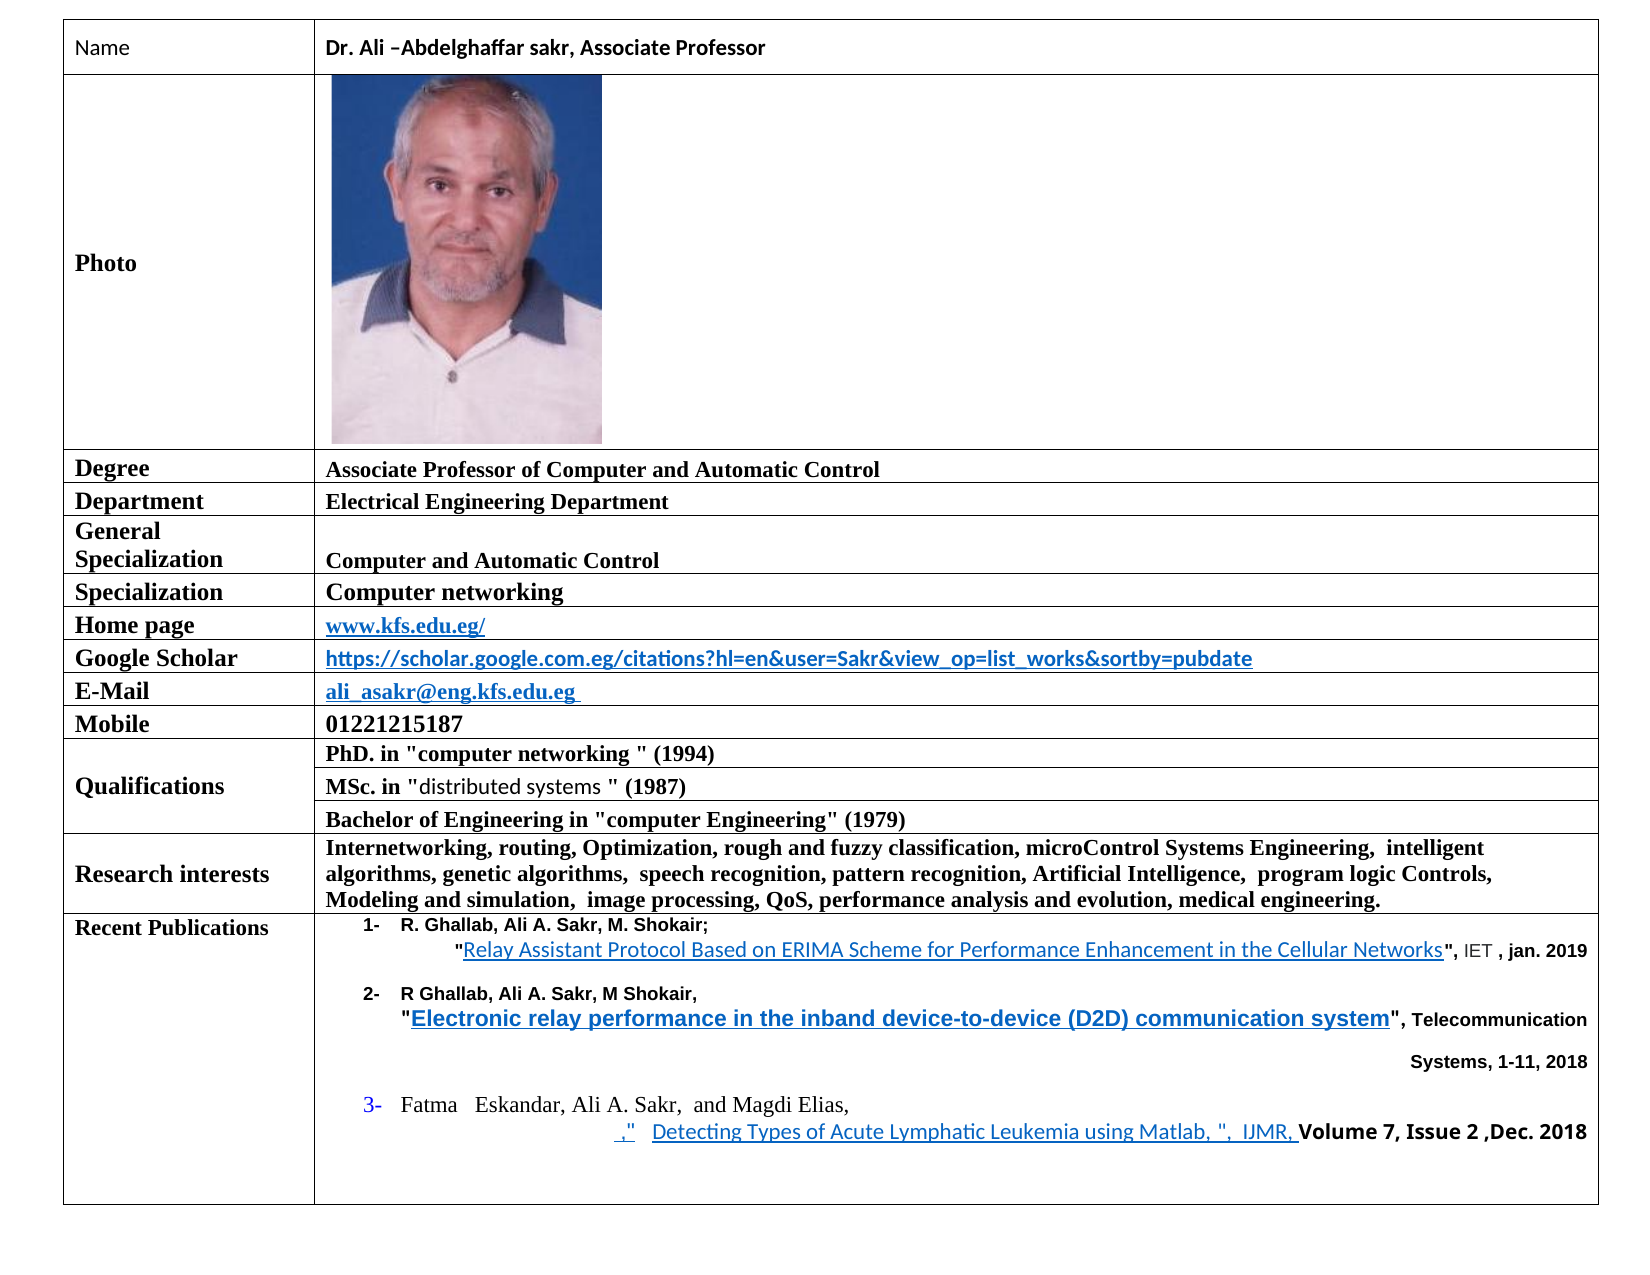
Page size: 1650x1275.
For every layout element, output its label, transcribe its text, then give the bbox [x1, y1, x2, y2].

table_header Dr. Ali –Abdelghaffar sakr, Associate Professor [315, 20, 1598, 74]
table_cell ali_asakr@eng.kfs.edu.eg [315, 673, 1598, 704]
table_cell www.kfs.edu.eg/ [315, 607, 1598, 639]
table_cell General Specialization [64, 516, 314, 573]
table_cell Specialization [64, 574, 314, 606]
table_cell Electrical Engineering Department [315, 483, 1598, 515]
table_cell Computer and Automatic Control [315, 516, 1598, 573]
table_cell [315, 914, 1598, 1204]
table_cell [315, 75, 1598, 449]
table_cell Research interests [64, 834, 314, 913]
table_cell Degree [64, 450, 314, 482]
table_cell Qualifications [64, 739, 314, 833]
table_cell 01221215187 [315, 706, 1598, 737]
table_cell Internetworking, routing, Optimization, rough and fuzzy classification, microControl Systems Engineering, intelligent algorithms, genetic algorithms, speech recognition, pattern recognition, Artificial Intelligence, program logic Controls, Modeling and simulation, image processing, QoS, performance analysis and evolution, medical engineering. [315, 834, 1598, 913]
picture [331, 75, 602, 444]
table_cell Bachelor of Engineering in "computer Engineering" (1979) [315, 801, 1598, 833]
table_cell Photo [64, 75, 314, 449]
table_cell https://scholar.google.com.eg/citations?hl=en&user=Sakr&view_op=list_works&sortby=pubdate [315, 640, 1598, 672]
table_cell E-Mail [64, 673, 314, 704]
table_cell Mobile [64, 706, 314, 737]
table_cell Associate Professor of Computer and Automatic Control [315, 450, 1598, 482]
table_cell Recent Publications [64, 914, 314, 1204]
table_cell PhD. in "computer networking " (1994) [315, 739, 1598, 767]
table_header Name [64, 20, 314, 74]
table_cell Home page [64, 607, 314, 639]
table_cell Computer networking [315, 574, 1598, 606]
table_cell Google Scholar [64, 640, 314, 672]
table_cell MSc. in "distributed systems " (1987) [315, 768, 1598, 800]
table_cell Department [64, 483, 314, 515]
